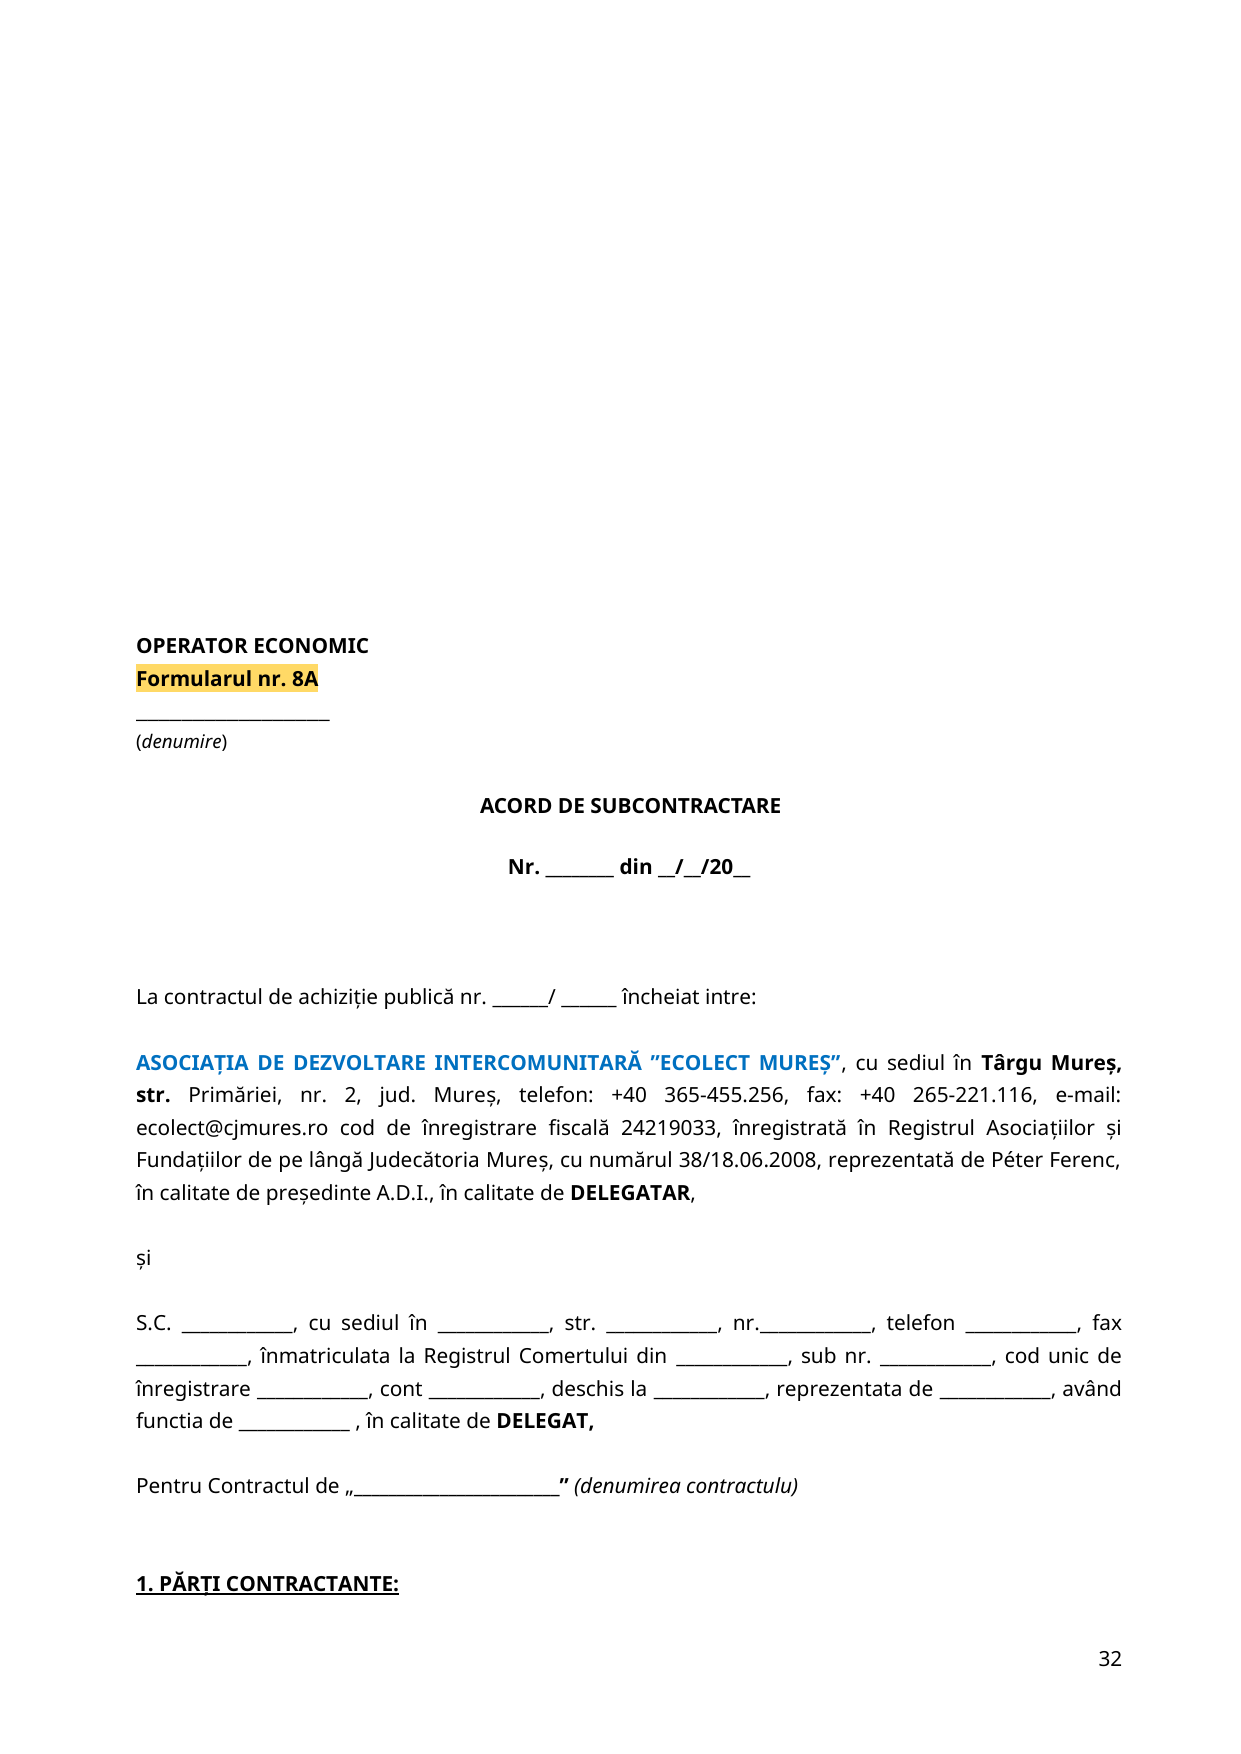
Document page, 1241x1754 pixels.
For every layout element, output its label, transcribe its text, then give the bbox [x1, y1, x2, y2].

subtitle ACORD DE SUBCONTRACTARE [136, 790, 1125, 819]
text Nr. din [136, 852, 1122, 881]
text S.C. , cu sediul în , str. , nr., telefon , fax , înmatriculata la Registrul Comertului din , sub nr. , cod unic de înregistrare , cont , deschis la , reprezentata de , având functia de , în calitate de DELEGAT, [136, 1308, 1122, 1435]
text OPERATOR ECONOMIC Formularul nr. 8A [136, 631, 1122, 692]
text (denumire) [136, 728, 1122, 754]
text 1. PĂRȚI CONTRACTANTE: [136, 1569, 1122, 1598]
text , cu sediul în Târgu Mureș, str. Primăriei, nr. 2, jud. Mureș, telefon: +40 365-455.256, fax: +40 265-221.116, e-mail: ecolect@cjmures.ro cod de înregistrare fiscală 24219033, înregistrată în Registrul Asociațiilor și Fundațiilor de pe lângă Judecătoria Mureș, cu numărul 38/18.06.2008, reprezentată de Péter Ferenc, în calitate de președinte A.D.I., în calitate de DELEGATAR, [136, 1048, 1122, 1207]
text și [136, 1243, 1122, 1272]
text Pentru Contractul de „” (denumirea contractulu) [136, 1472, 1122, 1500]
text La contractul de achiziție publică nr. / încheiat intre: [136, 982, 1122, 1011]
